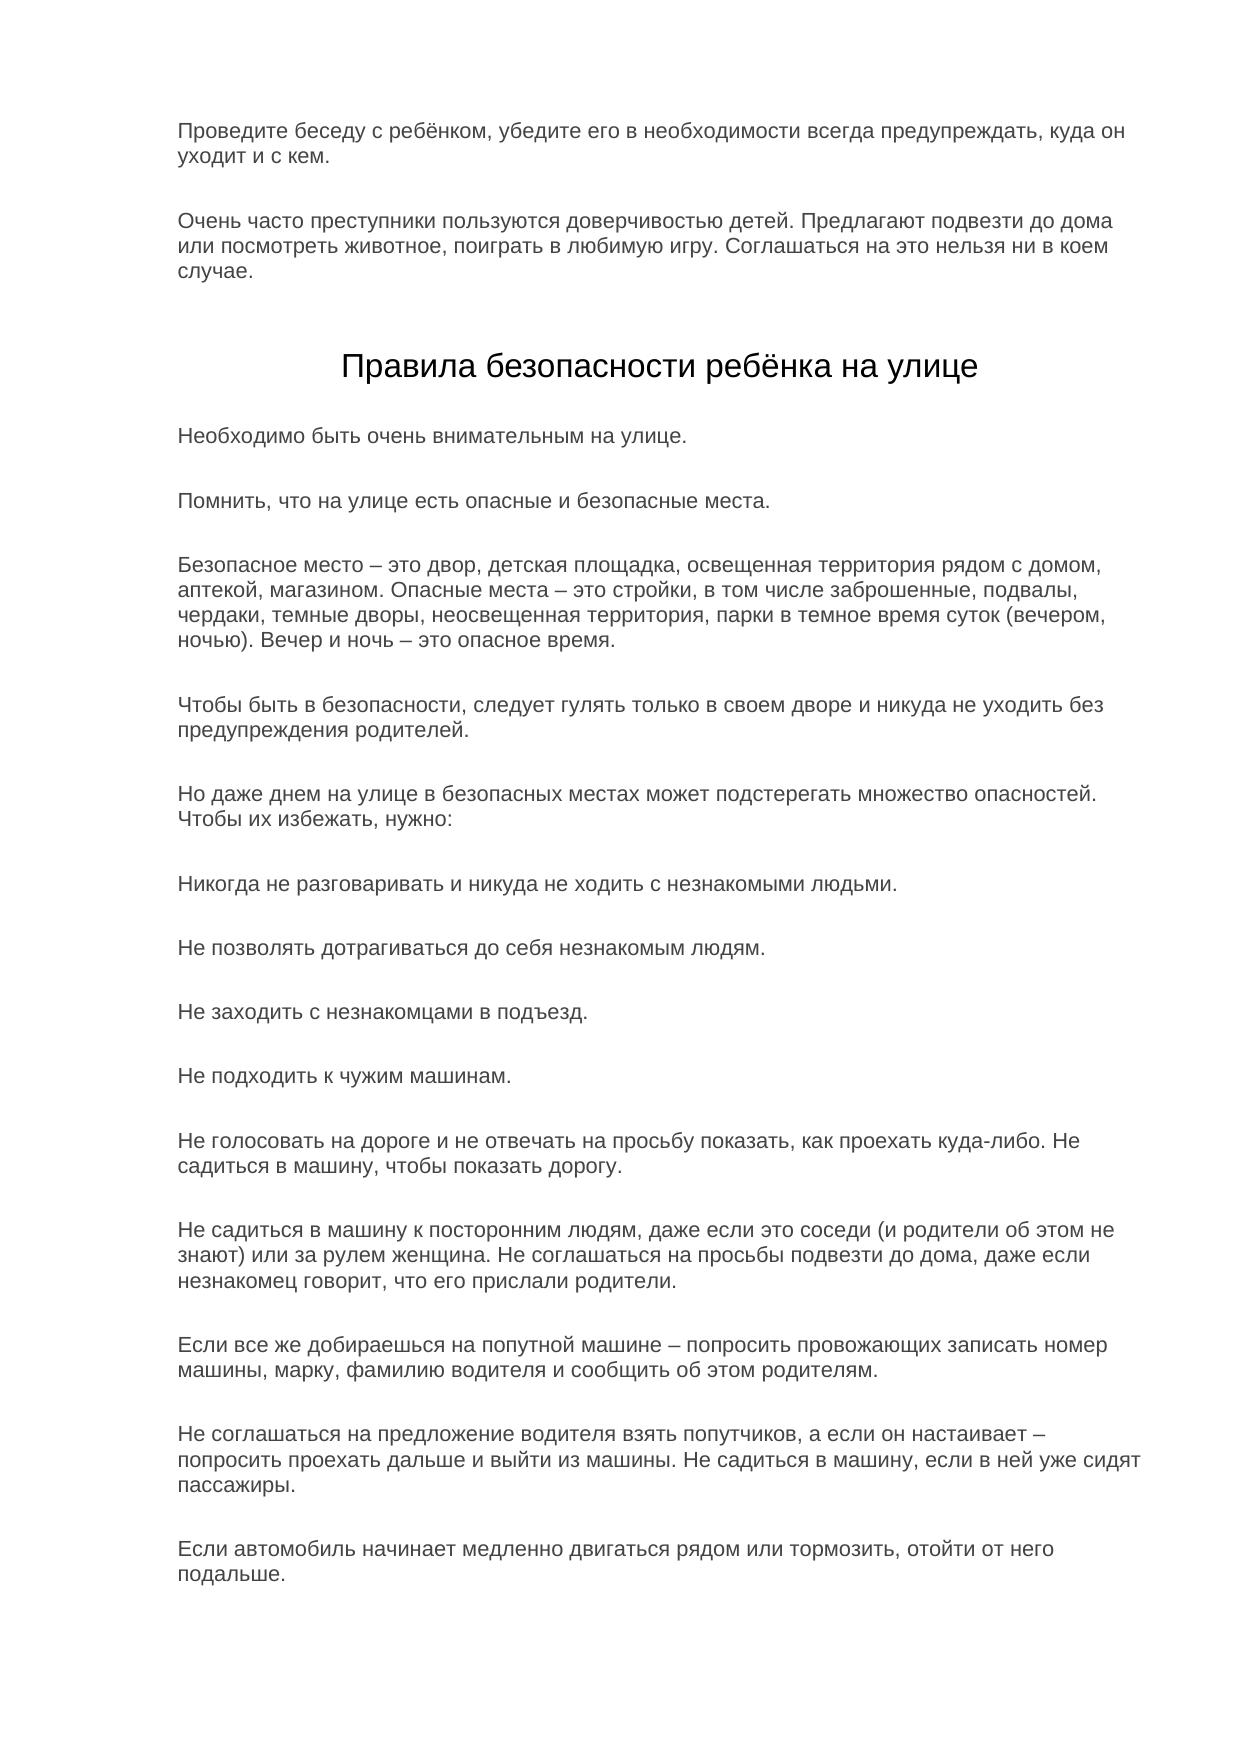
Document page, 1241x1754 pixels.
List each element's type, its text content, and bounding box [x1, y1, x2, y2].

text Правила безопасности ребёнка на улице [177, 346, 1152, 384]
text Не соглашаться на предложение водителя взять попутчиков, а если он настаивает – попросить проехать дальше и выйти из машины. Не садиться в машину, если в ней уже сидят пассажиры. [177, 1421, 1152, 1497]
text Безопасное место – это двор, детская площадка, освещенная территория рядом с домом, аптекой, магазином. Опасные места – это стройки, в том числе заброшенные, подвалы, чердаки, темные дворы, неосвещенная территория, парки в темное время суток (вечером, ночью). Вечер и ночь – это опасное время. [177, 552, 1152, 653]
text Не садиться в машину к посторонним людям, даже если это соседи (и родители об этом не знают) или за рулем женщина. Не соглашаться на просьбы подвезти до дома, даже если незнакомец говорит, что его прислали родители. [177, 1217, 1152, 1293]
text Очень часто преступники пользуются доверчивостью детей. Предлагают подвезти до дома или посмотреть животное, поиграть в любимую игру. Соглашаться на это нельзя ни в коем случае. [177, 208, 1152, 283]
text Проведите беседу с ребёнком, убедите его в необходимости всегда предупреждать, куда он уходит и с кем. [177, 118, 1152, 168]
text Но даже днем на улице в безопасных местах может подстерегать множество опасностей. Чтобы их избежать, нужно: [177, 781, 1152, 832]
text Не позволять дотрагиваться до себя незнакомым людям. [177, 935, 1152, 960]
text Если автомобиль начинает медленно двигаться рядом или тормозить, отойти от него подальше. [177, 1536, 1152, 1586]
text Если все же добираешься на попутной машине – попросить провожающих записать номер машины, марку, фамилию водителя и сообщить об этом родителям. [177, 1332, 1152, 1382]
text Помнить, что на улице есть опасные и безопасные места. [177, 487, 1152, 513]
text Чтобы быть в безопасности, следует гулять только в своем дворе и никуда не уходить без предупреждения родителей. [177, 692, 1152, 742]
text Не заходить с незнакомцами в подъезд. [177, 999, 1152, 1024]
text Никогда не разговаривать и никуда не ходить с незнакомыми людьми. [177, 871, 1152, 896]
text Необходимо быть очень внимательным на улице. [177, 423, 1152, 448]
text Не подходить к чужим машинам. [177, 1063, 1152, 1089]
text Не голосовать на дороге и не отвечать на просьбу показать, как проехать куда-либо. Не садиться в машину, чтобы показать дорогу. [177, 1128, 1152, 1178]
